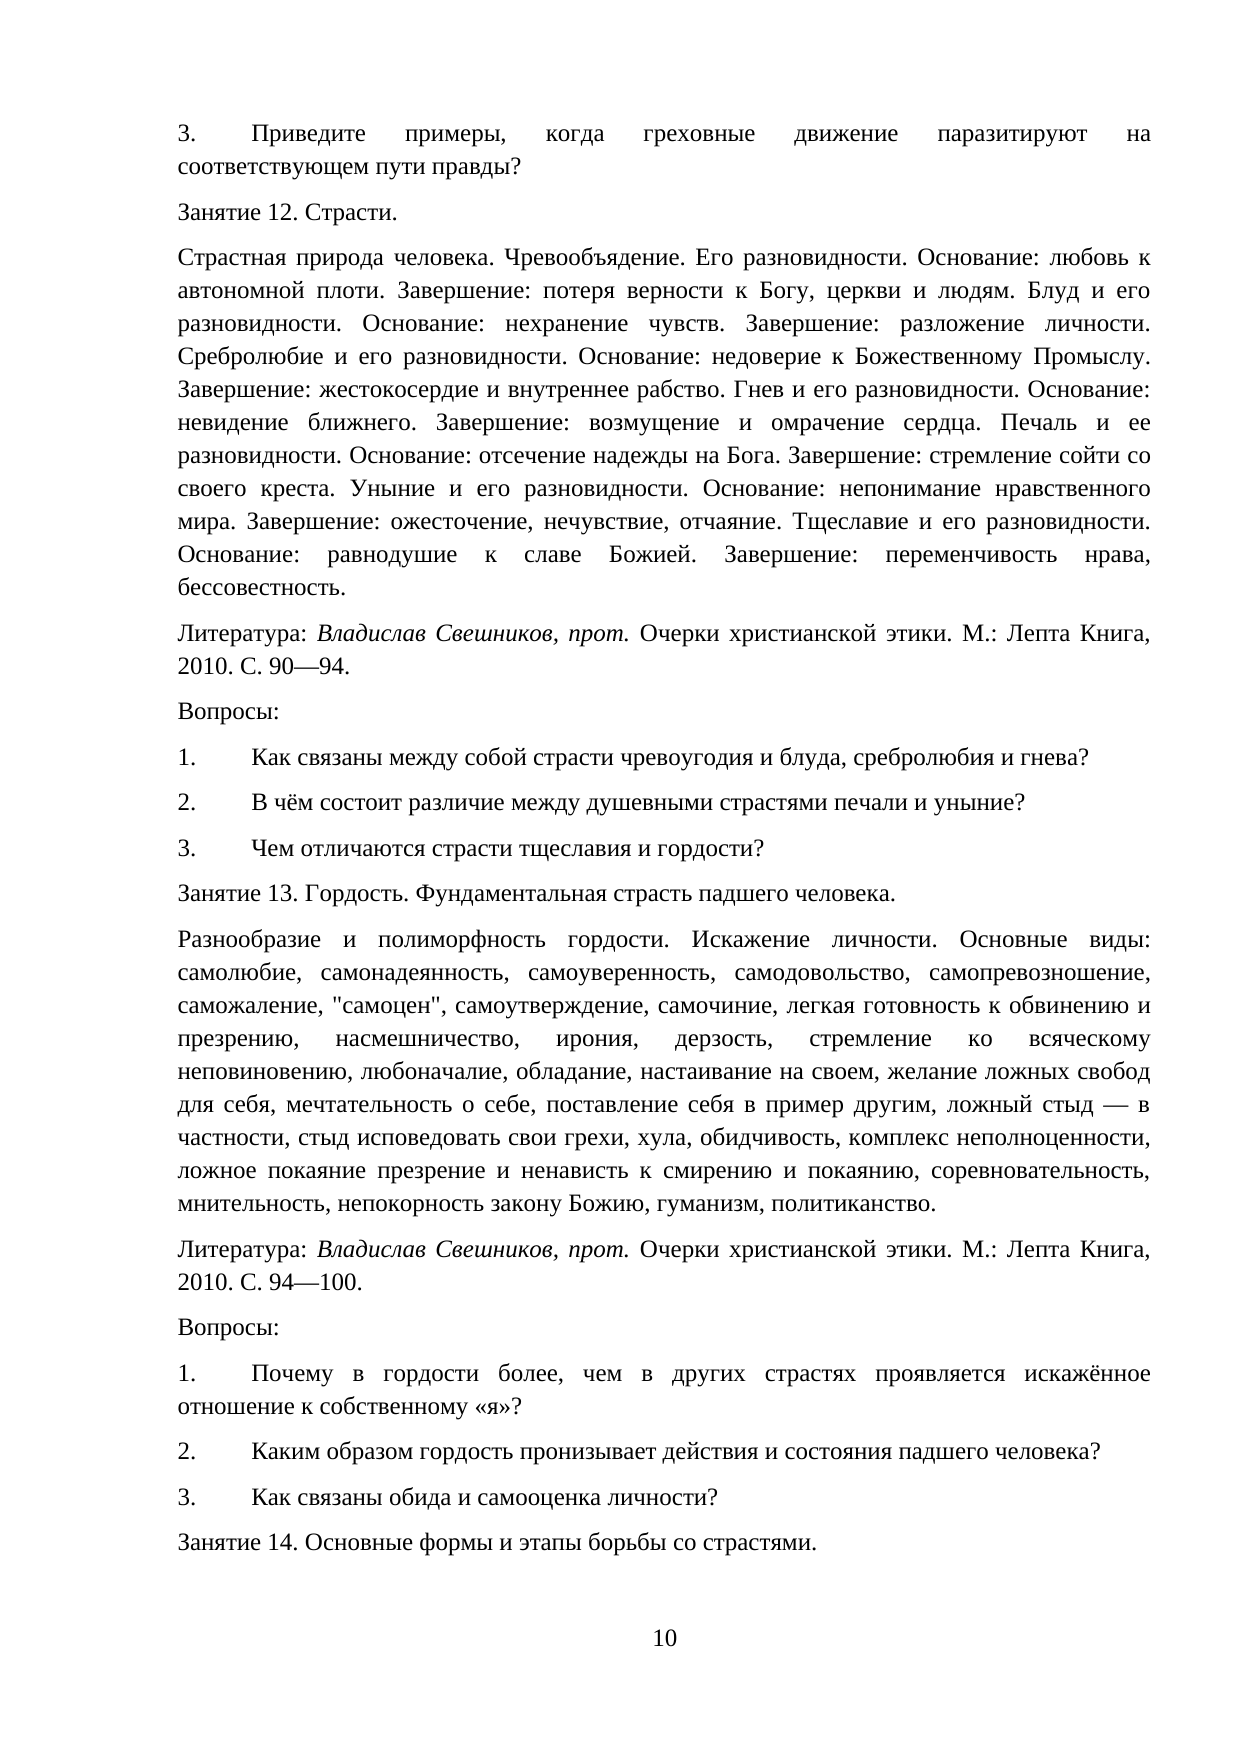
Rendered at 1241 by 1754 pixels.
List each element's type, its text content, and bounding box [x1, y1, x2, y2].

text Разнообразие и полиморфность гордости. Искажение личности. Основные виды: самолюбие, самонадеянность, самоуверенность, самодовольство, самопревозношение, саможаление, "самоцен", самоутверждение, самочиние, легкая готовность к обвинению и презрению, насмешничество, ирония, дерзость, стремление ко всяческому неповиновению, любоначалие, обладание, настаивание на своем, желание ложных свобод для себя, мечтательность о себе, поставление себя в пример другим, ложный стыд — в частности, стыд исповедовать свои грехи, хула, обидчивость, комплекс неполноценности, ложное покаяние презрение и ненависть к смирению и покаянию, соревновательность, мнительность, непокорность закону Божию, гуманизм, политиканство. [177, 924, 1152, 1217]
text 3. Чем отличаются страсти тщеславия и гордости? [177, 833, 1152, 862]
text 2. В чём состоит различие между душевными страстями печали и уныние? [177, 787, 1152, 816]
text Занятие 12. Страсти. [177, 197, 1152, 225]
text Литература: Владислав Свешников, прот. Очерки христианской этики. М.: Лепта Книга, 2010. С. 90—94. [177, 618, 1152, 680]
text 3. Приведите примеры, когда греховные движение паразитируют на соответствующем пути правды? [177, 118, 1152, 180]
text 1. Почему в гордости более, чем в других страстях проявляется искажённое отношение к собственному «я»? [177, 1358, 1152, 1419]
text Вопросы: [177, 1312, 1152, 1341]
text Вопросы: [177, 696, 1152, 725]
text 2. Каким образом гордость пронизывает действия и состояния падшего человека? [177, 1436, 1152, 1465]
text Литература: Владислав Свешников, прот. Очерки христианской этики. М.: Лепта Книга, 2010. С. 94—100. [177, 1234, 1152, 1296]
text 3. Как связаны обида и самооценка личности? [177, 1482, 1152, 1511]
text Занятие 13. Гордость. Фундаментальная страсть падшего человека. [177, 878, 1152, 907]
text 1. Как связаны между собой страсти чревоугодия и блуда, сребролюбия и гнева? [177, 742, 1152, 771]
text Страстная природа человека. Чревообъядение. Его разновидности. Основание: любовь к автономной плоти. Завершение: потеря верности к Богу, церкви и людям. Блуд и его разновидности. Основание: нехранение чувств. Завершение: разложение личности. Сребролюбие и его разновидности. Основание: недоверие к Божественному Промыслу. Завершение: жестокосердие и внутреннее рабство. Гнев и его разновидности. Основание: невидение ближнего. Завершение: возмущение и омрачение сердца. Печаль и ее разновидности. Основание: отсечение надежды на Бога. Завершение: стремление сойти со своего креста. Уныние и его разновидности. Основание: непонимание нравственного мира. Завершение: ожесточение, нечувствие, отчаяние. Тщеславие и его разновидности. Основание: равнодушие к славе Божией. Завершение: переменчивость нрава, бессовестность. [177, 242, 1152, 601]
text Занятие 14. Основные формы и этапы борьбы со страстями. [177, 1527, 1152, 1556]
